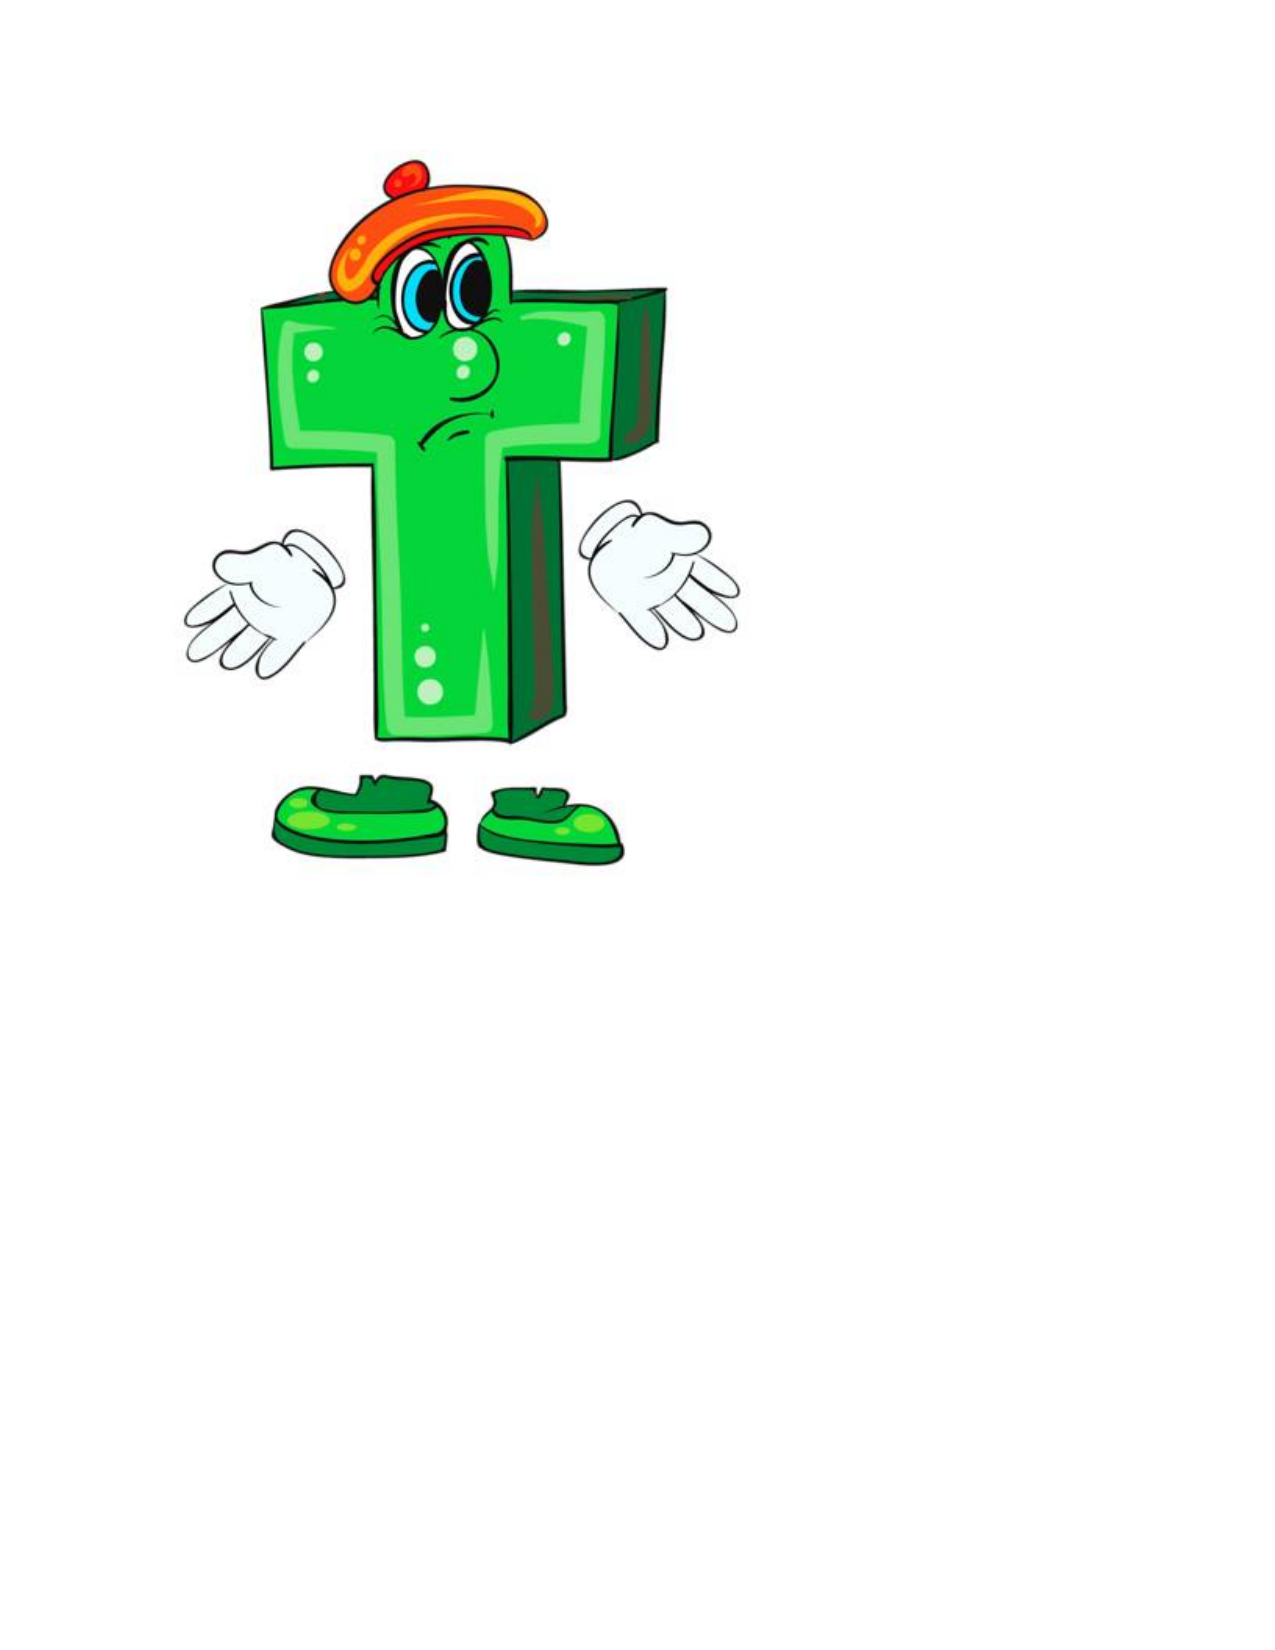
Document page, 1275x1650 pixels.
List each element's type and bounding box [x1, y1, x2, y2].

picture [150, 150, 772, 932]
